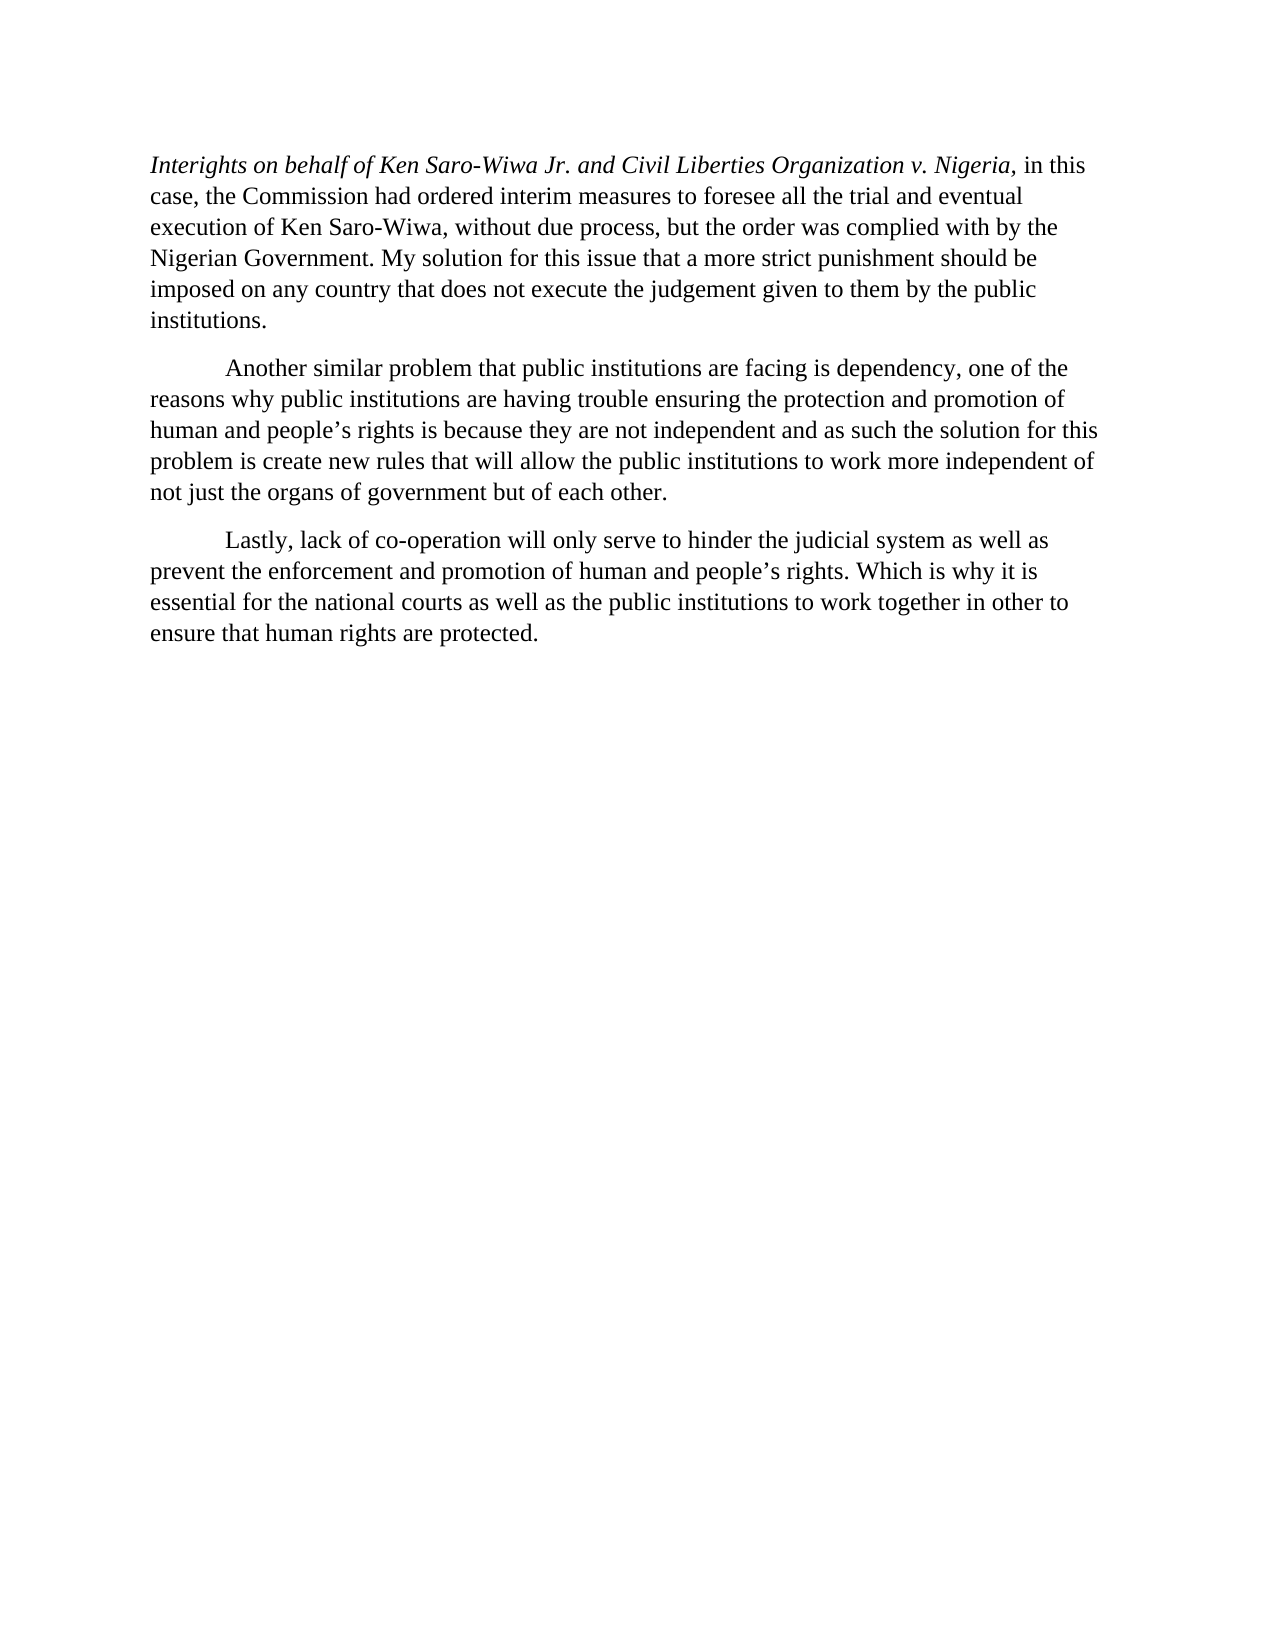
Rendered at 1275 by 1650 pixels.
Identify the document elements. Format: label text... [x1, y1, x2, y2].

text Lastly, lack of co-operation will only serve to hinder the judicial system as well as prevent the enforcement and promotion of human and people’s rights. Which is why it is essential for the national courts as well as the public institutions to work together in other to ensure that human rights are protected. [150, 525, 1125, 647]
text Another similar problem that public institutions are facing is dependency, one of the reasons why public institutions are having trouble ensuring the protection and promotion of human and people’s rights is because they are not independent and as such the solution for this problem is create new rules that will allow the public institutions to work more independent of not just the organs of government but of each other. [150, 353, 1125, 506]
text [150, 150, 1125, 334]
